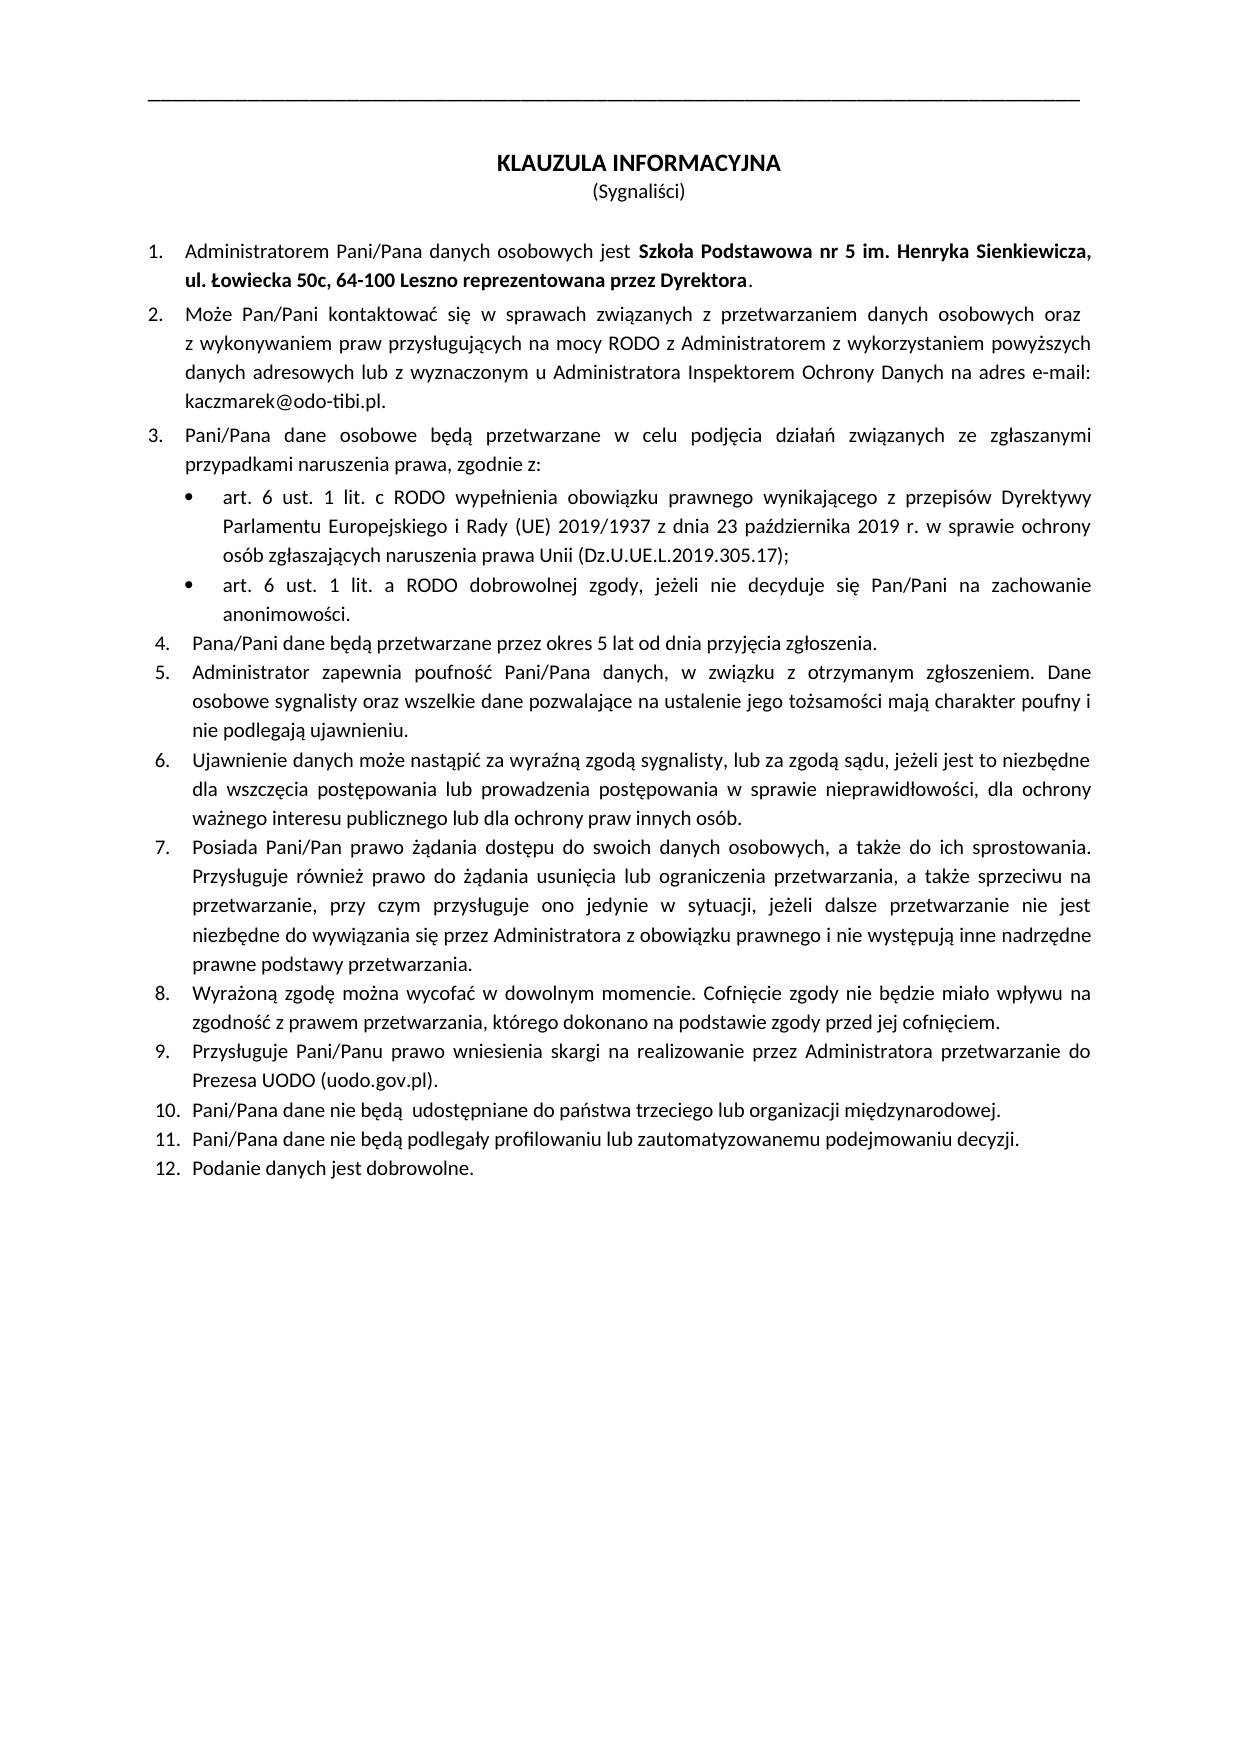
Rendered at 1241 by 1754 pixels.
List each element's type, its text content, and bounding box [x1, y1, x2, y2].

list Wyrażoną zgodę można wycofać w dowolnym momencie. Cofnięcie zgody nie będzie miało wpływu na zgodność z prawem przetwarzania, którego dokonano na podstawie zgody przed jej cofnięciem. [154, 980, 1093, 1035]
list Może Pan/Pani kontaktować się w sprawach związanych z przetwarzaniem danych osobowych oraz z wykonywaniem praw przysługujących na mocy RODO z Administratorem z wykorzystaniem powyższych danych adresowych lub z wyznaczonym u Administratora Inspektorem Ochrony Danych na adres e-mail: kaczmarek@odo-tibi.pl. [148, 301, 1093, 414]
text KLAUZULA INFORMACYJNA [185, 148, 1093, 178]
list art. 6 ust. 1 lit. c RODO wypełnienia obowiązku prawnego wynikającego z przepisów Dyrektywy Parlamentu Europejskiego i Rady (UE) 2019/1937 z dnia 23 października 2019 r. w sprawie ochrony osób zgłaszających naruszenia prawa Unii (Dz.U.UE.L.2019.305.17); [185, 484, 1093, 568]
text (Sygnaliści) [185, 178, 1093, 203]
list Posiada Pani/Pan prawo żądania dostępu do swoich danych osobowych, a także do ich sprostowania. Przysługuje również prawo do żądania usunięcia lub ograniczenia przetwarzania, a także sprzeciwu na przetwarzanie, przy czym przysługuje ono jedynie w sytuacji, jeżeli dalsze przetwarzanie nie jest niezbędne do wywiązania się przez Administratora z obowiązku prawnego i nie występują inne nadrzędne prawne podstawy przetwarzania. [154, 834, 1093, 976]
list Pani/Pana dane osobowe będą przetwarzane w celu podjęcia działań związanych ze zgłaszanymi przypadkami naruszenia prawa, zgodnie z: [148, 422, 1093, 476]
list art. 6 ust. 1 lit. a RODO dobrowolnej zgody, jeżeli nie decyduje się Pan/Pani na zachowanie anonimowości. [185, 572, 1093, 626]
list Podanie danych jest dobrowolne. [154, 1155, 1093, 1181]
list Ujawnienie danych może nastąpić za wyraźną zgodą sygnalisty, lub za zgodą sądu, jeżeli jest to niezbędne dla wszczęcia postępowania lub prowadzenia postępowania w sprawie nieprawidłowości, dla ochrony ważnego interesu publicznego lub dla ochrony praw innych osób. [154, 747, 1093, 831]
list Pani/Pana dane nie będą podlegały profilowaniu lub zautomatyzowanemu podejmowaniu decyzji. [154, 1126, 1093, 1151]
list Przysługuje Pani/Panu prawo wniesienia skargi na realizowanie przez Administratora przetwarzanie do Prezesa UODO (uodo.gov.pl). [154, 1038, 1093, 1093]
list Pana/Pani dane będą przetwarzane przez okres 5 lat od dnia przyjęcia zgłoszenia. [154, 630, 1093, 656]
list Pani/Pana dane nie będą udostępniane do państwa trzeciego lub organizacji międzynarodowej. [154, 1097, 1093, 1122]
list Administrator zapewnia poufność Pani/Pana danych, w związku z otrzymanym zgłoszeniem. Dane osobowe sygnalisty oraz wszelkie dane pozwalające na ustalenie jego tożsamości mają charakter poufny i nie podlegają ujawnieniu. [154, 659, 1093, 743]
list Administratorem Pani/Pana danych osobowych jest Szkoła Podstawowa nr 5 im. Henryka Sienkiewicza, ul. Łowiecka 50c, 64-100 Leszno reprezentowana przez Dyrektora. [148, 238, 1093, 293]
